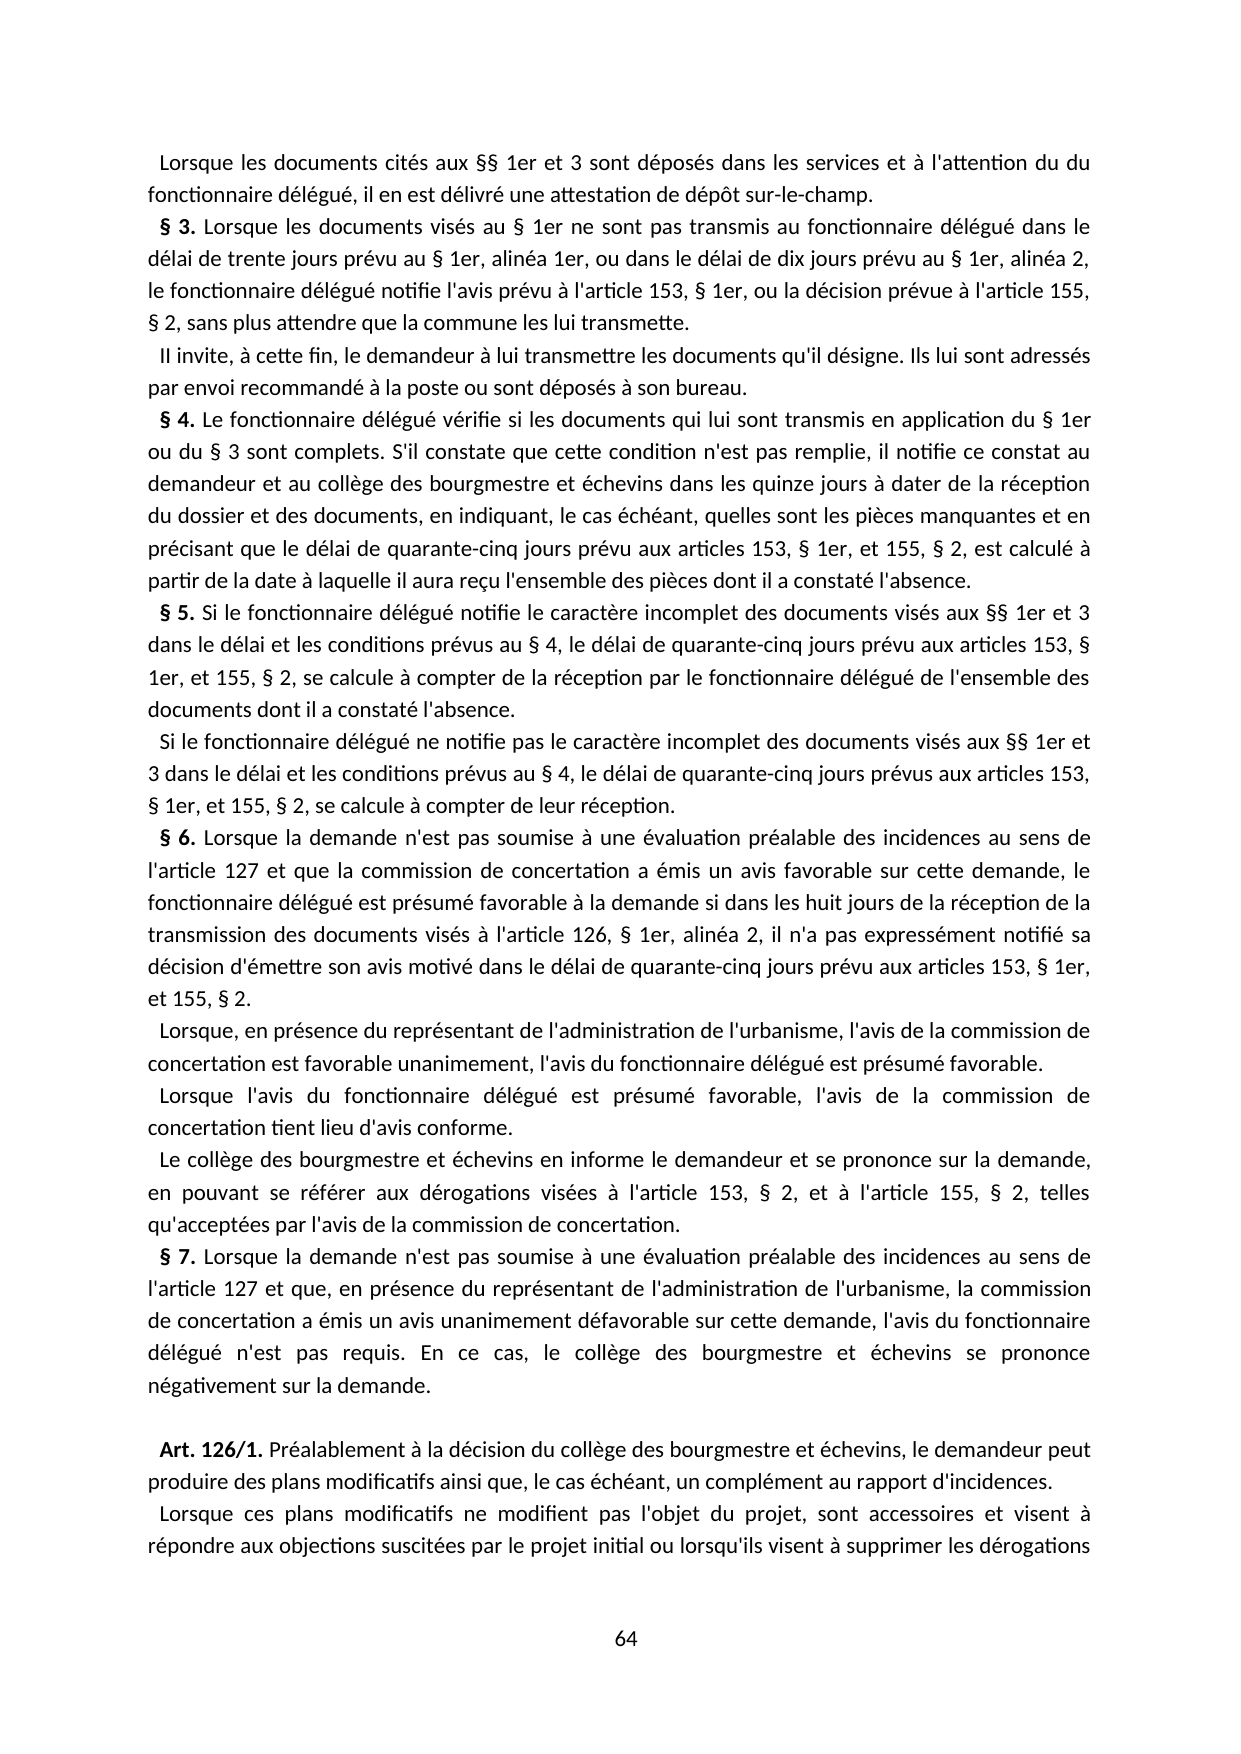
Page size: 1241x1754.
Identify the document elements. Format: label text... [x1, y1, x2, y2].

text § 7. Lorsque la demande n'est pas soumise à une évaluation préalable des incidences au sens de l'article 127 et que, en présence du représentant de l'administration de l'urbanisme, la commission de concertation a émis un avis unanimement défavorable sur cette demande, l'avis du fonctionnaire délégué n'est pas requis. En ce cas, le collège des bourgmestre et échevins se prononce négativement sur la demande. [148, 1242, 1093, 1399]
text § 5. Si le fonctionnaire délégué notifie le caractère incomplet des documents visés aux §§ 1er et 3 dans le délai et les conditions prévus au § 4, le délai de quarante-cinq jours prévu aux articles 153, § 1er, et 155, § 2, se calcule à compter de la réception par le fonctionnaire délégué de l'ensemble des documents dont il a constaté l'absence. [148, 598, 1093, 723]
text Le collège des bourgmestre et échevins en informe le demandeur et se prononce sur la demande, en pouvant se référer aux dérogations visées à l'article 153, § 2, et à l'article 155, § 2, telles qu'acceptées par l'avis de la commission de concertation. [148, 1145, 1093, 1238]
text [148, 1499, 1093, 1560]
text Lorsque l'avis du fonctionnaire délégué est présumé favorable, l'avis de la commission de concertation tient lieu d'avis conforme. [148, 1081, 1093, 1141]
text § 6. Lorsque la demande n'est pas soumise à une évaluation préalable des incidences au sens de l'article 127 et que la commission de concertation a émis un avis favorable sur cette demande, le fonctionnaire délégué est présumé favorable à la demande si dans les huit jours de la réception de la transmission des documents visés à l'article 126, § 1er, alinéa 2, il n'a pas expressément notifié sa décision d'émettre son avis motivé dans le délai de quarante-cinq jours prévu aux articles 153, § 1er, et 155, § 2. [148, 823, 1093, 1012]
text II invite, à cette fin, le demandeur à lui transmettre les documents qu'il désigne. Ils lui sont adressés par envoi recommandé à la poste ou sont déposés à son bureau. [148, 341, 1093, 401]
text Lorsque les documents cités aux §§ 1er et 3 sont déposés dans les services et à l'attention du du fonctionnaire délégué, il en est délivré une attestation de dépôt sur-le-champ. [148, 148, 1093, 208]
text Si le fonctionnaire délégué ne notifie pas le caractère incomplet des documents visés aux §§ 1er et 3 dans le délai et les conditions prévus au § 4, le délai de quarante-cinq jours prévus aux articles 153, § 1er, et 155, § 2, se calcule à compter de leur réception. [148, 727, 1093, 819]
text Art. 126/1. Préalablement à la décision du collège des bourgmestre et échevins, le demandeur peut produire des plans modificatifs ainsi que, le cas échéant, un complément au rapport d'incidences. [148, 1435, 1093, 1495]
text § 4. Le fonctionnaire délégué vérifie si les documents qui lui sont transmis en application du § 1er ou du § 3 sont complets. S'il constate que cette condition n'est pas remplie, il notifie ce constat au demandeur et au collège des bourgmestre et échevins dans les quinze jours à dater de la réception du dossier et des documents, en indiquant, le cas échéant, quelles sont les pièces manquantes et en précisant que le délai de quarante-cinq jours prévu aux articles 153, § 1er, et 155, § 2, est calculé à partir de la date à laquelle il aura reçu l'ensemble des pièces dont il a constaté l'absence. [148, 405, 1093, 594]
text Lorsque, en présence du représentant de l'administration de l'urbanisme, l'avis de la commission de concertation est favorable unanimement, l'avis du fonctionnaire délégué est présumé favorable. [148, 1017, 1093, 1077]
text § 3. Lorsque les documents visés au § 1er ne sont pas transmis au fonctionnaire délégué dans le délai de trente jours prévu au § 1er, alinéa 1er, ou dans le délai de dix jours prévu au § 1er, alinéa 2, le fonctionnaire délégué notifie l'avis prévu à l'article 153, § 1er, ou la décision prévue à l'article 155, § 2, sans plus attendre que la commune les lui transmette. [148, 212, 1093, 337]
